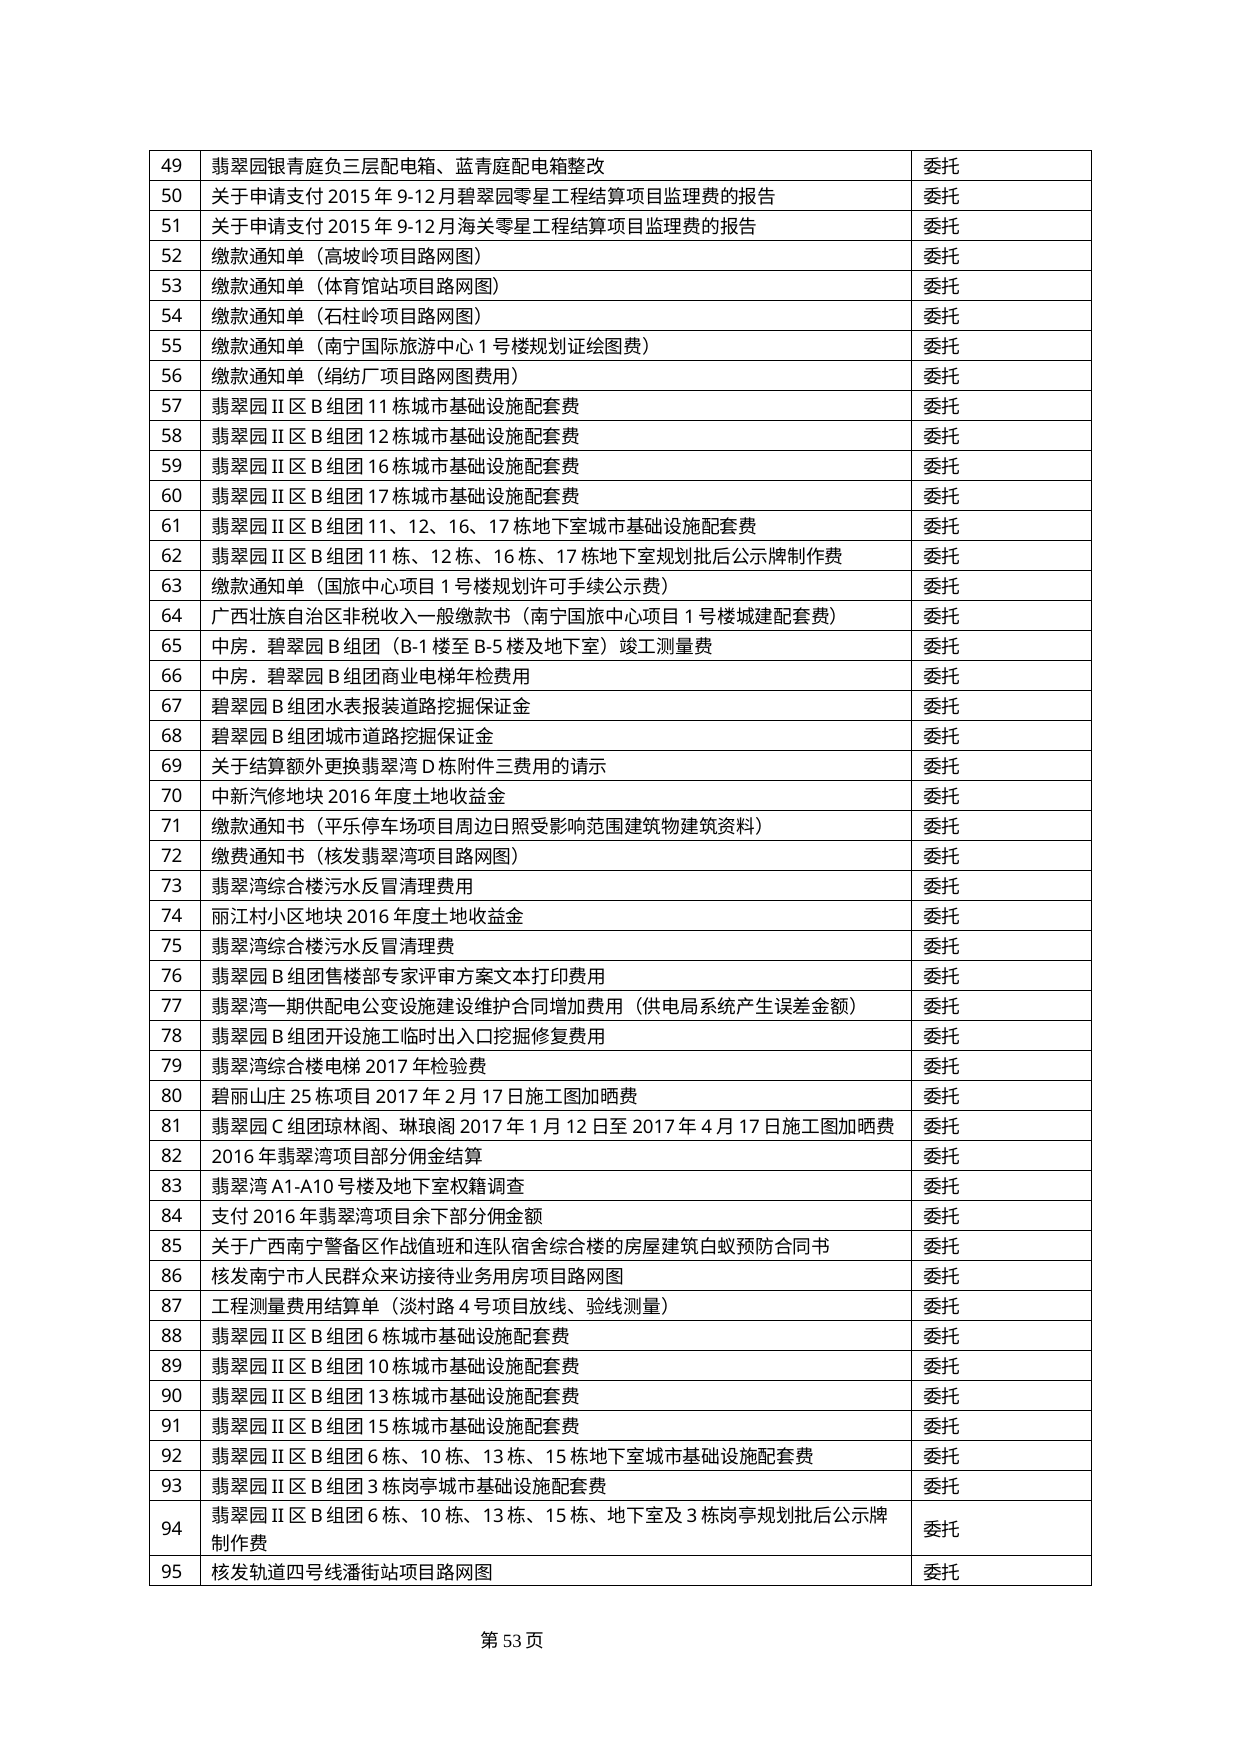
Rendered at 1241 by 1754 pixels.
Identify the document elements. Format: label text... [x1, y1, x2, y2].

table_cell 翡翠园II区B组团15栋城市基础设施配套费 [201, 1411, 911, 1440]
table_cell 49 [150, 151, 200, 180]
table_cell 委托 [912, 571, 1091, 600]
table_cell 委托 [912, 811, 1091, 840]
table_cell 87 [150, 1291, 200, 1320]
table_cell 工程测量费用结算单（淡村路4号项目放线、验线测量） [201, 1291, 911, 1320]
table_cell 缴款通知单（高坡岭项目路网图） [201, 241, 911, 270]
table_cell 委托 [912, 1471, 1091, 1500]
table_cell 翡翠湾A1-A10号楼及地下室权籍调查 [201, 1171, 911, 1200]
table_cell 93 [150, 1471, 200, 1500]
table_cell 翡翠园II区B组团6栋、10栋、13栋、15栋地下室城市基础设施配套费 [201, 1441, 911, 1470]
table_cell 支付2016年翡翠湾项目余下部分佣金额 [201, 1201, 911, 1230]
table_cell 66 [150, 661, 200, 690]
table_cell 63 [150, 571, 200, 600]
table_cell 90 [150, 1381, 200, 1410]
table_cell 57 [150, 391, 200, 420]
table_cell 77 [150, 991, 200, 1020]
table_cell 56 [150, 361, 200, 390]
table_cell 88 [150, 1321, 200, 1350]
table_cell 73 [150, 871, 200, 900]
table_cell 70 [150, 781, 200, 810]
table_cell 委托 [912, 241, 1091, 270]
table_cell 翡翠园II区B组团12栋城市基础设施配套费 [201, 421, 911, 450]
table_cell 关于结算额外更换翡翠湾D栋附件三费用的请示 [201, 751, 911, 780]
table_cell 缴款通知单（绢纺厂项目路网图费用） [201, 361, 911, 390]
table_cell 缴款通知书（平乐停车场项目周边日照受影响范围建筑物建筑资料） [201, 811, 911, 840]
table_cell 碧丽山庄25栋项目2017年2月17日施工图加晒费 [201, 1081, 911, 1110]
table_cell 缴款通知单（体育馆站项目路网图） [201, 271, 911, 300]
table_cell 74 [150, 901, 200, 930]
table_cell 翡翠园II区B组团10栋城市基础设施配套费 [201, 1351, 911, 1380]
table_cell 53 [150, 271, 200, 300]
table_cell 翡翠湾一期供配电公变设施建设维护合同增加费用（供电局系统产生误差金额） [201, 991, 911, 1020]
table_cell 核发南宁市人民群众来访接待业务用房项目路网图 [201, 1261, 911, 1290]
table_cell 51 [150, 211, 200, 240]
table_cell 翡翠园II区B组团17栋城市基础设施配套费 [201, 481, 911, 510]
table_cell 82 [150, 1141, 200, 1170]
table_cell 委托 [912, 1501, 1091, 1555]
table_cell 委托 [912, 151, 1091, 180]
table_cell 翡翠园II区B组团16栋城市基础设施配套费 [201, 451, 911, 480]
table_cell 委托 [912, 481, 1091, 510]
table_cell 翡翠园银青庭负三层配电箱、蓝青庭配电箱整改 [201, 151, 911, 180]
table_cell 广西壮族自治区非税收入一般缴款书（南宁国旅中心项目1号楼城建配套费） [201, 601, 911, 630]
table_cell 翡翠园II区B组团11栋、12栋、16栋、17栋地下室规划批后公示牌制作费 [201, 541, 911, 570]
table_cell 84 [150, 1201, 200, 1230]
table_cell 81 [150, 1111, 200, 1140]
table_cell 委托 [912, 541, 1091, 570]
table_cell 委托 [912, 1321, 1091, 1350]
table_cell 翡翠园II区B组团6栋、10栋、13栋、15栋、地下室及3栋岗亭规划批后公示牌制作费 [201, 1501, 911, 1555]
table_cell 委托 [912, 661, 1091, 690]
table_cell 中房．碧翠园B组团（B-1楼至B-5楼及地下室）竣工测量费 [201, 631, 911, 660]
table_cell 翡翠湾综合楼污水反冒清理费用 [201, 871, 911, 900]
table_cell 83 [150, 1171, 200, 1200]
table_cell 翡翠园II区B组团11栋城市基础设施配套费 [201, 391, 911, 420]
table_cell 中新汽修地块2016年度土地收益金 [201, 781, 911, 810]
table_cell 委托 [912, 1021, 1091, 1050]
table_cell 75 [150, 931, 200, 960]
table_cell 委托 [912, 1171, 1091, 1200]
table_cell 碧翠园B组团水表报装道路挖掘保证金 [201, 691, 911, 720]
table_cell 委托 [912, 691, 1091, 720]
table_cell 核发轨道四号线潘街站项目路网图 [201, 1556, 911, 1585]
table_cell 关于申请支付2015年9-12月海关零星工程结算项目监理费的报告 [201, 211, 911, 240]
table_cell 委托 [912, 271, 1091, 300]
table_cell 委托 [912, 451, 1091, 480]
table_cell 委托 [912, 901, 1091, 930]
table_cell 关于申请支付2015年9-12月碧翠园零星工程结算项目监理费的报告 [201, 181, 911, 210]
table_cell 2016年翡翠湾项目部分佣金结算 [201, 1141, 911, 1170]
table_cell 委托 [912, 361, 1091, 390]
table_cell 76 [150, 961, 200, 990]
table_cell 翡翠园II区B组团3栋岗亭城市基础设施配套费 [201, 1471, 911, 1500]
table_cell 61 [150, 511, 200, 540]
table_cell 68 [150, 721, 200, 750]
table_cell 委托 [912, 721, 1091, 750]
table_cell 65 [150, 631, 200, 660]
table_cell 委托 [912, 1261, 1091, 1290]
table_cell 委托 [912, 1381, 1091, 1410]
table_cell 翡翠园C组团琼林阁、琳琅阁2017年1月12日至2017年4月17日施工图加晒费 [201, 1111, 911, 1140]
table_cell 92 [150, 1441, 200, 1470]
table_cell 委托 [912, 1556, 1091, 1585]
table_cell 碧翠园B组团城市道路挖掘保证金 [201, 721, 911, 750]
table_cell 委托 [912, 1351, 1091, 1380]
table_cell 委托 [912, 511, 1091, 540]
table_cell 69 [150, 751, 200, 780]
table_cell 翡翠园B组团开设施工临时出入口挖掘修复费用 [201, 1021, 911, 1050]
table_cell 缴款通知单（石柱岭项目路网图） [201, 301, 911, 330]
table_cell 78 [150, 1021, 200, 1050]
table_cell 64 [150, 601, 200, 630]
table_cell 委托 [912, 781, 1091, 810]
table_cell 89 [150, 1351, 200, 1380]
table_cell 翡翠园II区B组团6栋城市基础设施配套费 [201, 1321, 911, 1350]
table_cell 翡翠园II区B组团11、12、16、17栋地下室城市基础设施配套费 [201, 511, 911, 540]
table_cell 91 [150, 1411, 200, 1440]
table_cell 中房．碧翠园B组团商业电梯年检费用 [201, 661, 911, 690]
table_cell 委托 [912, 1111, 1091, 1140]
table_cell 62 [150, 541, 200, 570]
table_cell 80 [150, 1081, 200, 1110]
table_cell 委托 [912, 1291, 1091, 1320]
table_cell 缴款通知单（国旅中心项目1号楼规划许可手续公示费） [201, 571, 911, 600]
table_cell 委托 [912, 871, 1091, 900]
table_cell 60 [150, 481, 200, 510]
table_cell 委托 [912, 1051, 1091, 1080]
table_cell 委托 [912, 391, 1091, 420]
table_cell 委托 [912, 211, 1091, 240]
table_cell 委托 [912, 1201, 1091, 1230]
table_cell 翡翠园II区B组团13栋城市基础设施配套费 [201, 1381, 911, 1410]
table_cell 67 [150, 691, 200, 720]
table_cell 委托 [912, 421, 1091, 450]
table_cell 委托 [912, 991, 1091, 1020]
table_cell 翡翠湾综合楼电梯2017年检验费 [201, 1051, 911, 1080]
table_cell 委托 [912, 1141, 1091, 1170]
table_cell 94 [150, 1501, 200, 1555]
table_cell 52 [150, 241, 200, 270]
table_cell 丽江村小区地块2016年度土地收益金 [201, 901, 911, 930]
table_cell 72 [150, 841, 200, 870]
table_cell 79 [150, 1051, 200, 1080]
table_cell 委托 [912, 331, 1091, 360]
table_cell 缴款通知单（南宁国际旅游中心1号楼规划证绘图费） [201, 331, 911, 360]
table_cell 58 [150, 421, 200, 450]
table_cell 委托 [912, 751, 1091, 780]
table_cell 委托 [912, 301, 1091, 330]
table_cell 85 [150, 1231, 200, 1260]
table_cell 委托 [912, 961, 1091, 990]
table_cell 委托 [912, 1081, 1091, 1110]
table_cell 55 [150, 331, 200, 360]
table_cell 委托 [912, 931, 1091, 960]
table_cell 59 [150, 451, 200, 480]
table_cell 关于广西南宁警备区作战值班和连队宿舍综合楼的房屋建筑白蚁预防合同书 [201, 1231, 911, 1260]
table_cell 委托 [912, 1411, 1091, 1440]
table_cell 委托 [912, 181, 1091, 210]
table_cell 委托 [912, 631, 1091, 660]
table_cell 86 [150, 1261, 200, 1290]
table_cell 50 [150, 181, 200, 210]
table_cell 95 [150, 1556, 200, 1585]
table_cell 委托 [912, 1441, 1091, 1470]
table_cell 翡翠湾综合楼污水反冒清理费 [201, 931, 911, 960]
table_cell 翡翠园B组团售楼部专家评审方案文本打印费用 [201, 961, 911, 990]
table_cell 71 [150, 811, 200, 840]
table_cell 缴费通知书（核发翡翠湾项目路网图） [201, 841, 911, 870]
table_cell 54 [150, 301, 200, 330]
table_cell 委托 [912, 601, 1091, 630]
table_cell 委托 [912, 841, 1091, 870]
table_cell 委托 [912, 1231, 1091, 1260]
